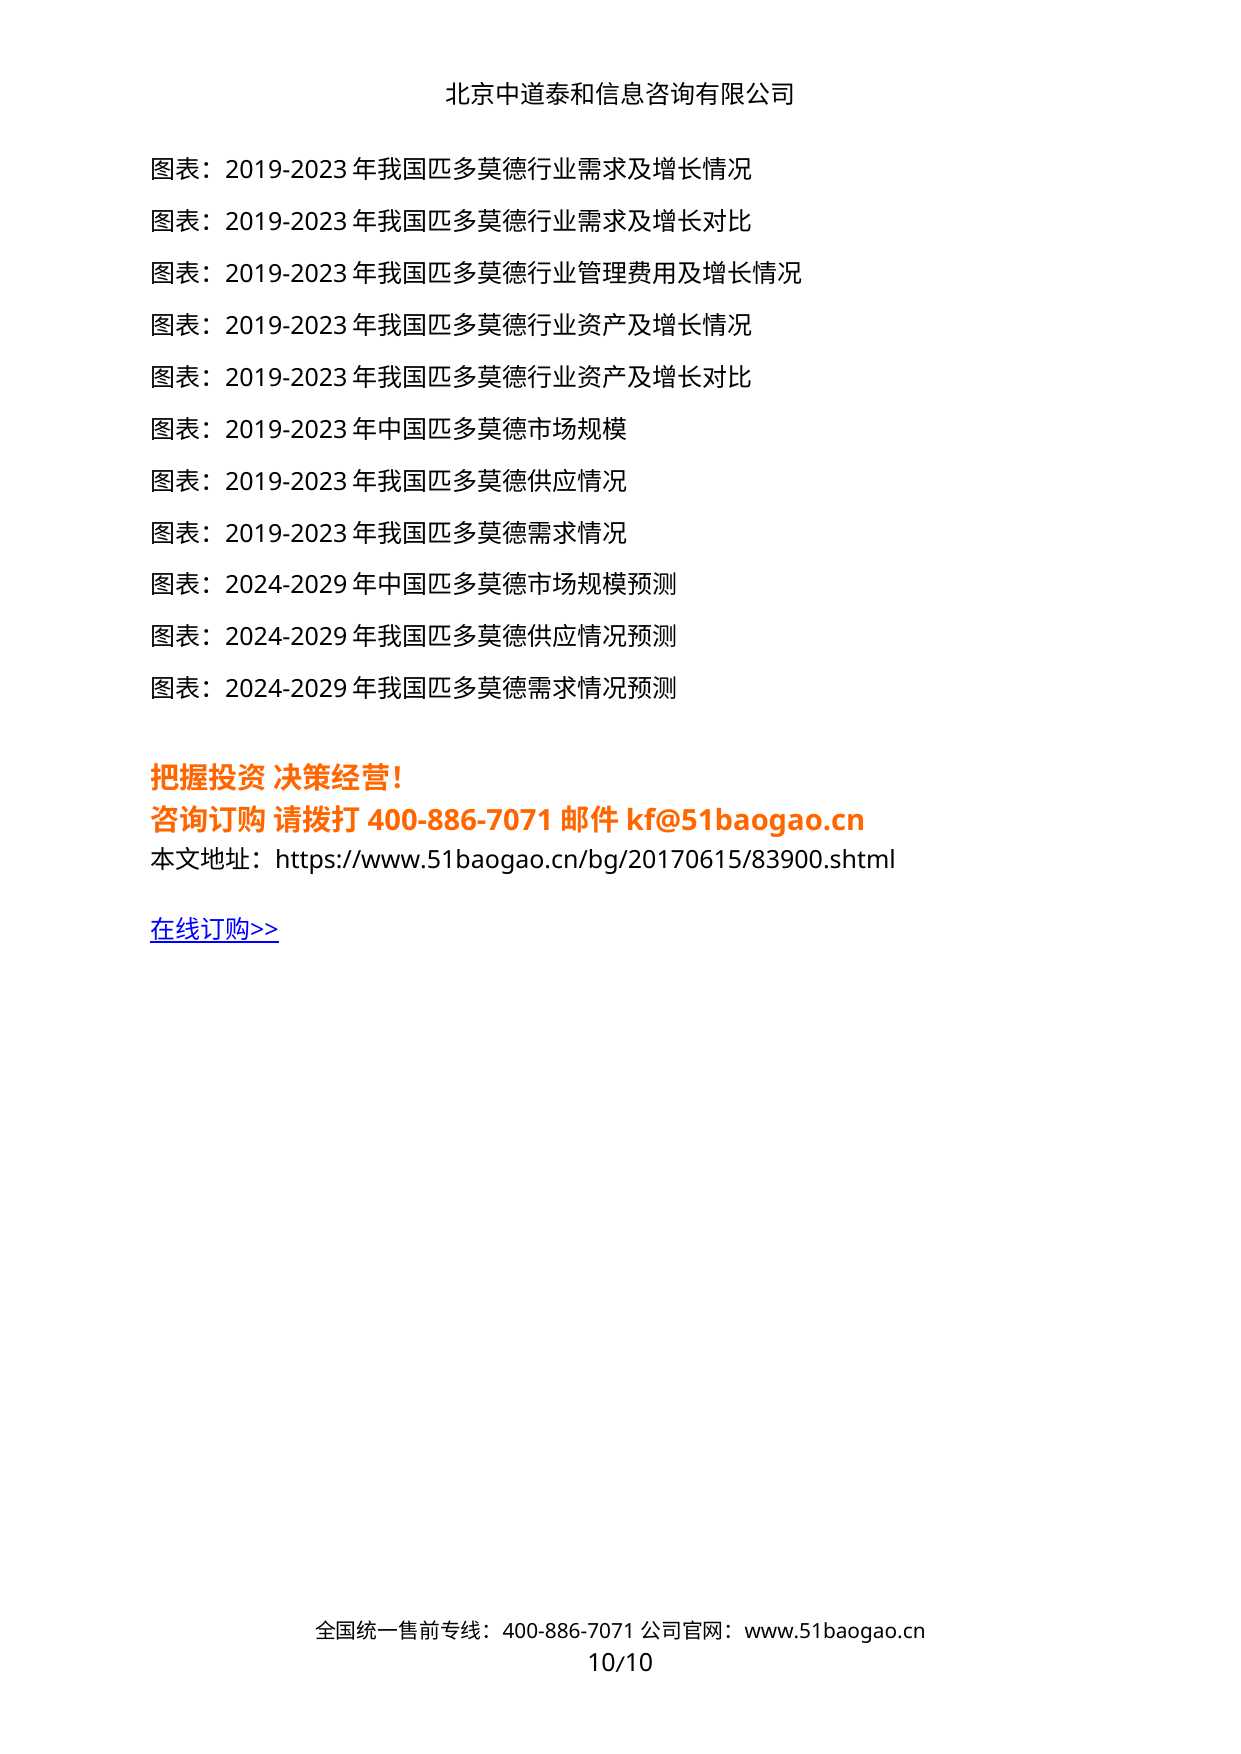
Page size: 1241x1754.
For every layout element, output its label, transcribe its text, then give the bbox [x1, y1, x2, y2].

text 图表：2019-2023年我国匹多莫德供应情况 [150, 461, 1090, 497]
text 图表：2019-2023年我国匹多莫德行业资产及增长对比 [150, 357, 1090, 394]
text 图表：2019-2023年我国匹多莫德需求情况 [150, 513, 1090, 549]
text 图表：2019-2023年我国匹多莫德行业需求及增长情况 [150, 150, 1090, 186]
text 图表：2019-2023年我国匹多莫德行业需求及增长对比 [150, 202, 1090, 238]
text 把握投资 决策经营！咨询订购 请拨打 400-886-7071 邮件 kf@51baogao.cn本文地址：https://www.51baogao.cn/bg/20170615/83900.shtml [150, 721, 1090, 876]
text 图表：2024-2029年我国匹多莫德供应情况预测 [150, 617, 1090, 653]
text 图表：2019-2023年我国匹多莫德行业管理费用及增长情况 [150, 254, 1090, 290]
text 图表：2024-2029年中国匹多莫德市场规模预测 [150, 565, 1090, 601]
text 在线订购>> [150, 876, 1090, 946]
text 图表：2019-2023年中国匹多莫德市场规模 [150, 409, 1090, 446]
text 图表：2019-2023年我国匹多莫德行业资产及增长情况 [150, 306, 1090, 342]
text 图表：2024-2029年我国匹多莫德需求情况预测 [150, 669, 1090, 705]
